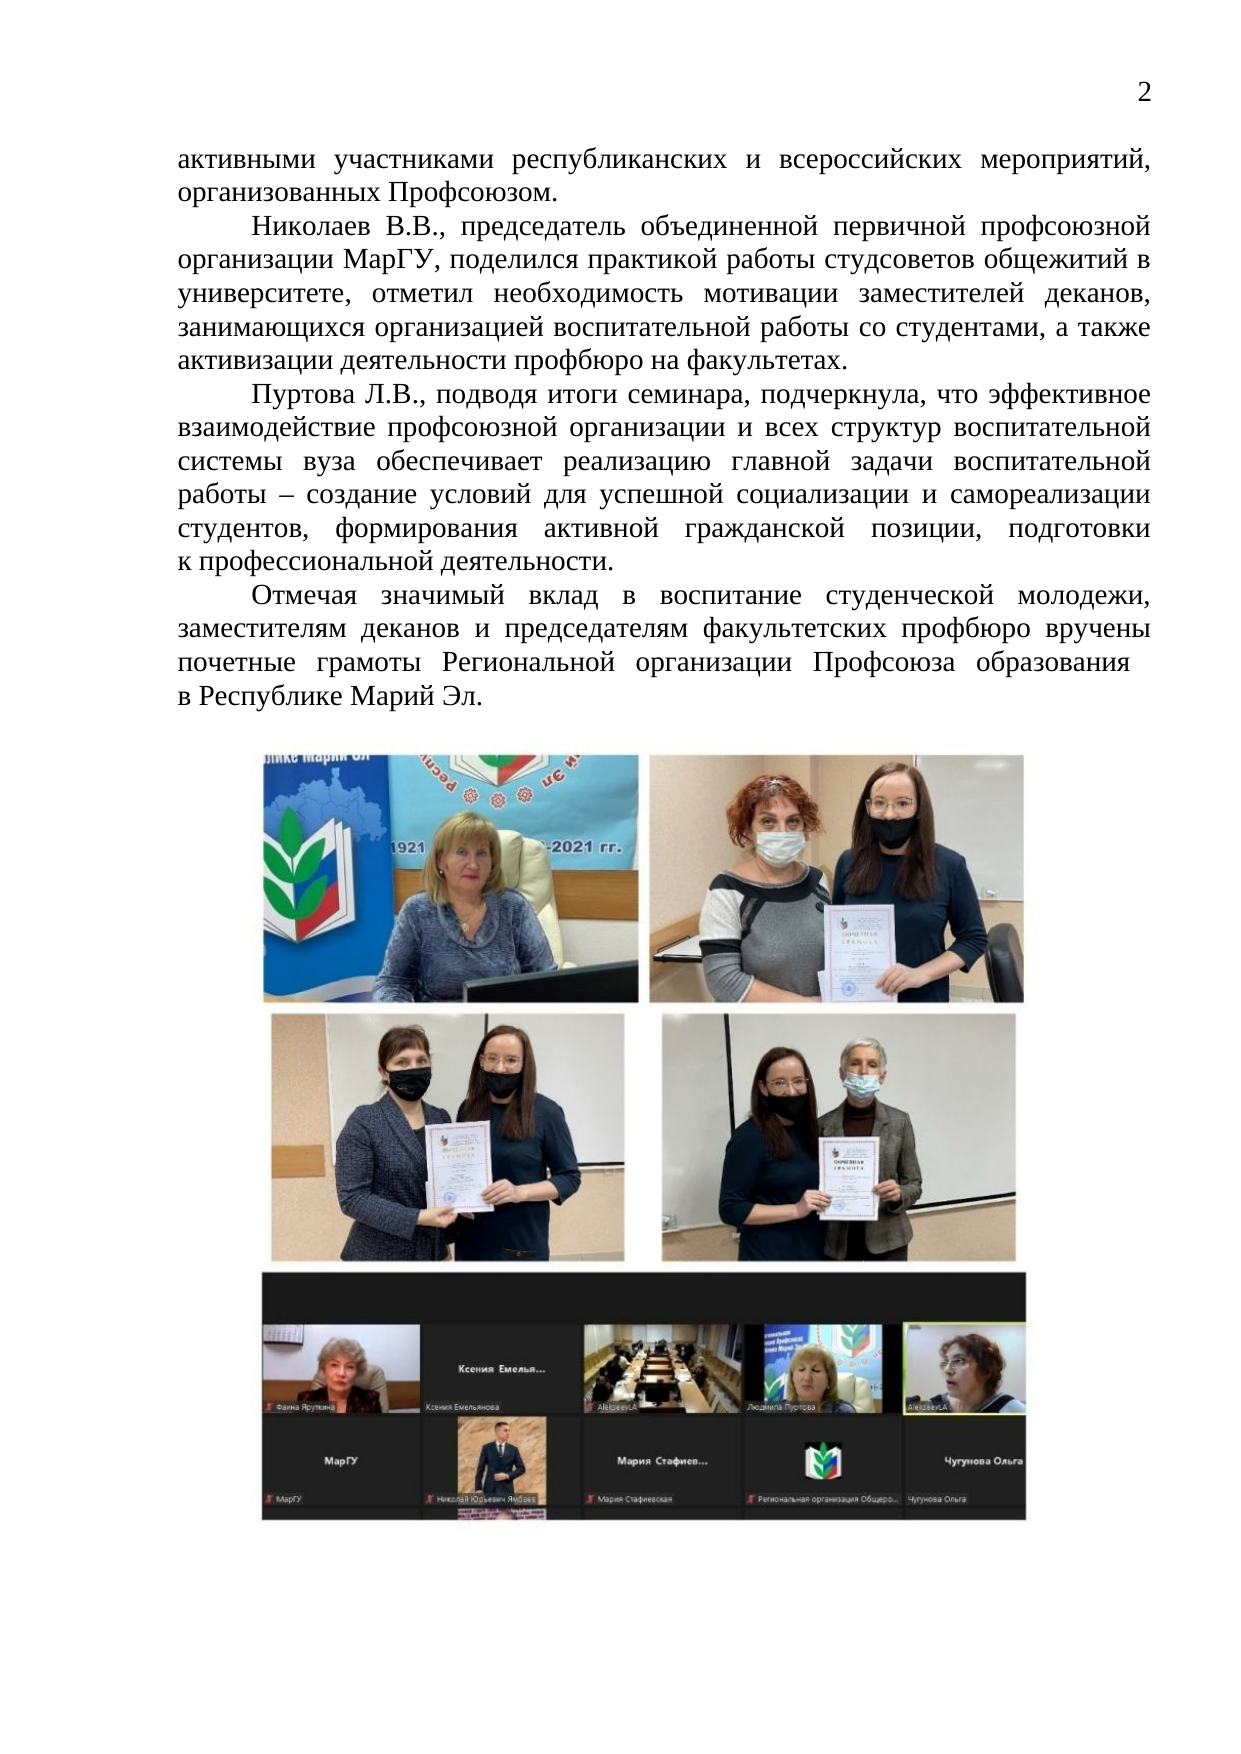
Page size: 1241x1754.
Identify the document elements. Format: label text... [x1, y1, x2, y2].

text Пуртова Л.В., подводя итоги семинара, подчеркнула, что эффективное взаимодействие профсоюзной организации и всех структур воспитательной системы вуза обеспечивает реализацию главной задачи воспитательной работы – создание условий для успешной социализации и самореализации студентов, формирования активной гражданской позиции, подготовки к профессиональной деятельности. [177, 376, 1152, 577]
picture [251, 744, 1037, 1531]
text Отмечая значимый вклад в воспитание студенческой молодежи, заместителям деканов и председателям факультетских профбюро вручены почетные грамоты Региональной организации Профсоюза образования в Республике Марий Эл. [177, 577, 1152, 711]
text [177, 141, 1152, 208]
text Николаев В.В., председатель объединенной первичной профсоюзной организации МарГУ, поделился практикой работы студсоветов общежитий в университете, отметил необходимость мотивации заместителей деканов, занимающихся организацией воспитательной работы со студентами, а также активизации деятельности профбюро на факультетах. [177, 208, 1152, 376]
